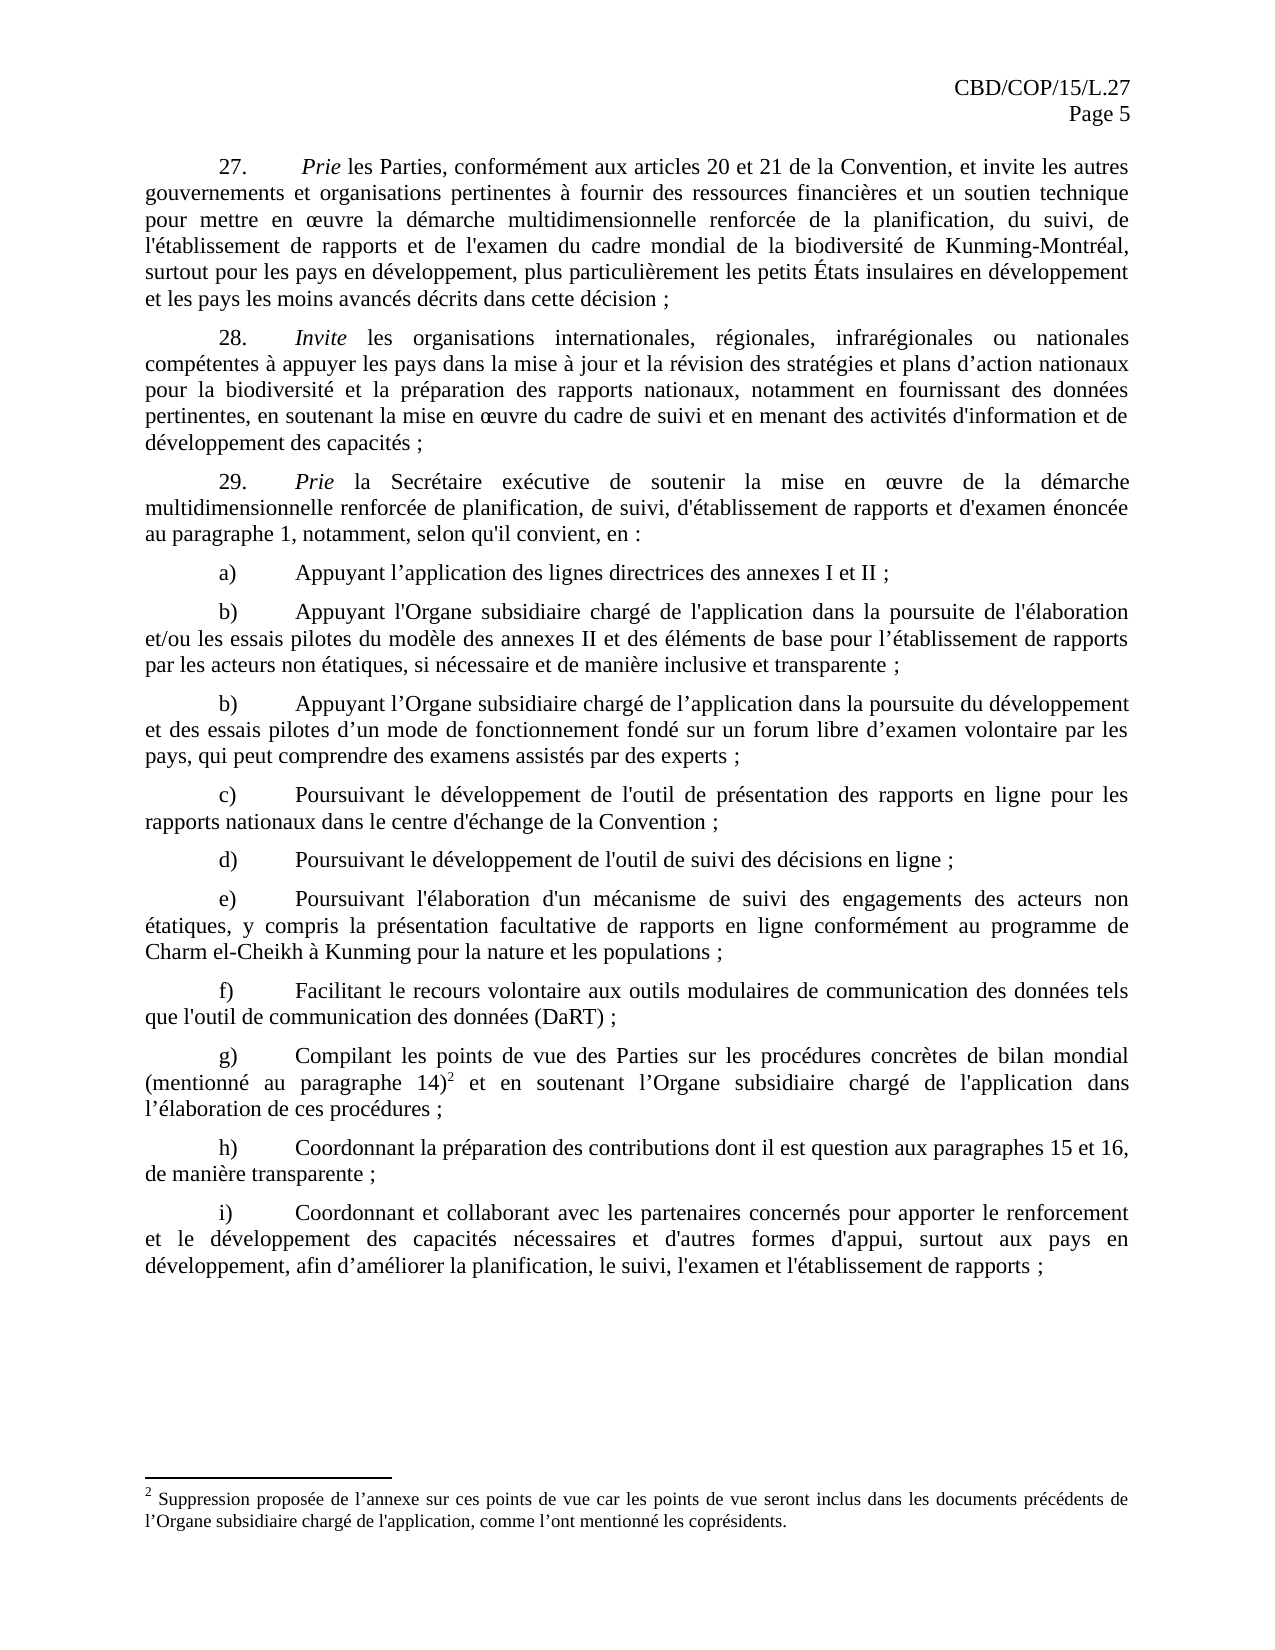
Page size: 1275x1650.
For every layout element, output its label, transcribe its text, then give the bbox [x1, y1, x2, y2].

list h) Coordonnant la préparation des contributions dont il est question aux paragraphes 15 et 16, de manière transparente ; [145, 1134, 1130, 1186]
list i) Coordonnant et collaborant avec les partenaires concernés pour apporter le renforcement et le développement des capacités nécessaires et d'autres formes d'appui, surtout aux pays en développement, afin d’améliorer la planification, le suivi, l'examen et l'établissement de rapports ; [145, 1199, 1130, 1278]
list c) Poursuivant le développement de l'outil de présentation des rapports en ligne pour les rapports nationaux dans le centre d'échange de la Convention ; [145, 781, 1130, 834]
list b) Appuyant l'Organe subsidiaire chargé de l'application dans la poursuite de l'élaboration et/ou les essais pilotes du modèle des annexes II et des éléments de base pour l’établissement de rapports par les acteurs non étatiques, si nécessaire et de manière inclusive et transparente ; [145, 598, 1130, 677]
list b) Appuyant l’Organe subsidiaire chargé de l’application dans la poursuite du développement et des essais pilotes d’un mode de fonctionnement fondé sur un forum libre d’examen volontaire par les pays, qui peut comprendre des examens assistés par des experts ; [145, 690, 1130, 769]
list 28. Invite les organisations internationales, régionales, infrarégionales ou nationales compétentes à appuyer les pays dans la mise à jour et la révision des stratégies et plans d’action nationaux pour la biodiversité et la préparation des rapports nationaux, notamment en fournissant des données pertinentes, en soutenant la mise en œuvre du cadre de suivi et en menant des activités d'information et de développement des capacités ; [145, 323, 1130, 455]
list 29. Prie la Secrétaire exécutive de soutenir la mise en œuvre de la démarche multidimensionnelle renforcée de planification, de suivi, d'établissement de rapports et d'examen énoncée au paragraphe 1, notamment, selon qu'il convient, en : [145, 468, 1130, 547]
list e) Poursuivant l'élaboration d'un mécanisme de suivi des engagements des acteurs non étatiques, y compris la présentation facultative de rapports en ligne conformément au programme de Charm el-Cheikh à Kunming pour la nature et les populations ; [145, 885, 1130, 964]
list a) Appuyant l’application des lignes directrices des annexes I et II ; [145, 559, 1130, 586]
list 27. Prie les Parties, conformément aux articles 20 et 21 de la Convention, et invite les autres gouvernements et organisations pertinentes à fournir des ressources financières et un soutien technique pour mettre en œuvre la démarche multidimensionnelle renforcée de la planification, du suivi, de l'établissement de rapports et de l'examen du cadre mondial de la biodiversité de Kunming-Montréal, surtout pour les pays en développement, plus particulièrement les petits États insulaires en développement et les pays les moins avancés décrits dans cette décision ; [145, 153, 1130, 311]
list d) Poursuivant le développement de l'outil de suivi des décisions en ligne ; [145, 847, 1130, 873]
list g) Compilant les points de vue des Parties sur les procédures concrètes de bilan mondial (mentionné au paragraphe 14) et en soutenant l’Organe subsidiaire chargé de l'application dans l’élaboration de ces procédures ; [145, 1042, 1130, 1121]
list f) Facilitant le recours volontaire aux outils modulaires de communication des données tels que l'outil de communication des données (DaRT) ; [145, 977, 1130, 1030]
